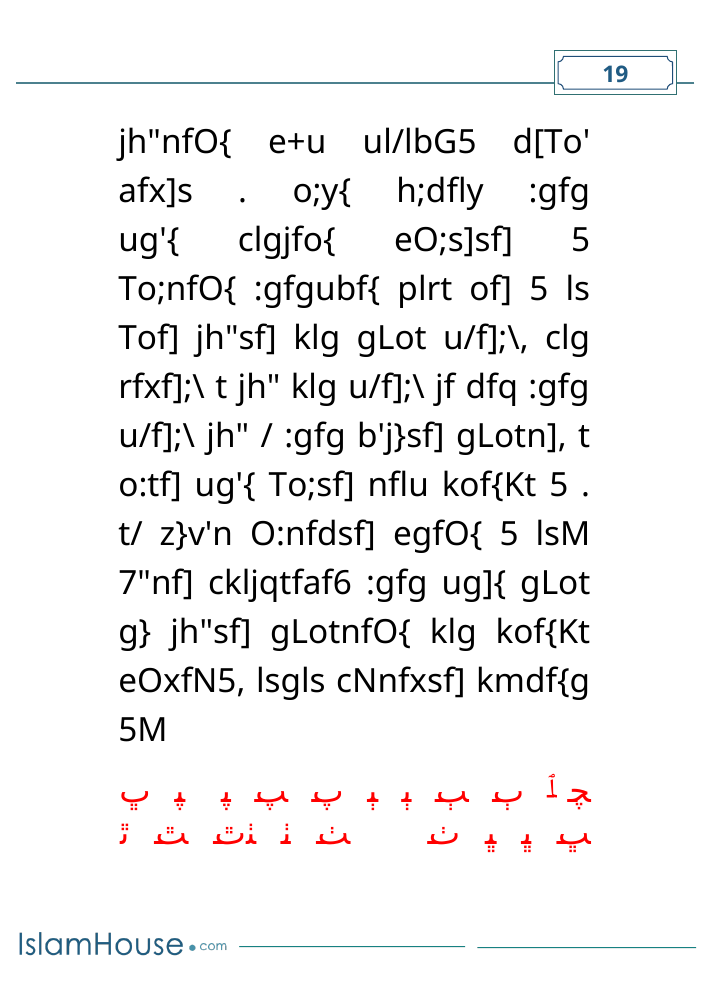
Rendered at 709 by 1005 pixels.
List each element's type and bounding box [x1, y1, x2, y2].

picture [12, 928, 466, 961]
picture [471, 929, 697, 962]
text [118, 771, 591, 852]
text [118, 118, 591, 751]
